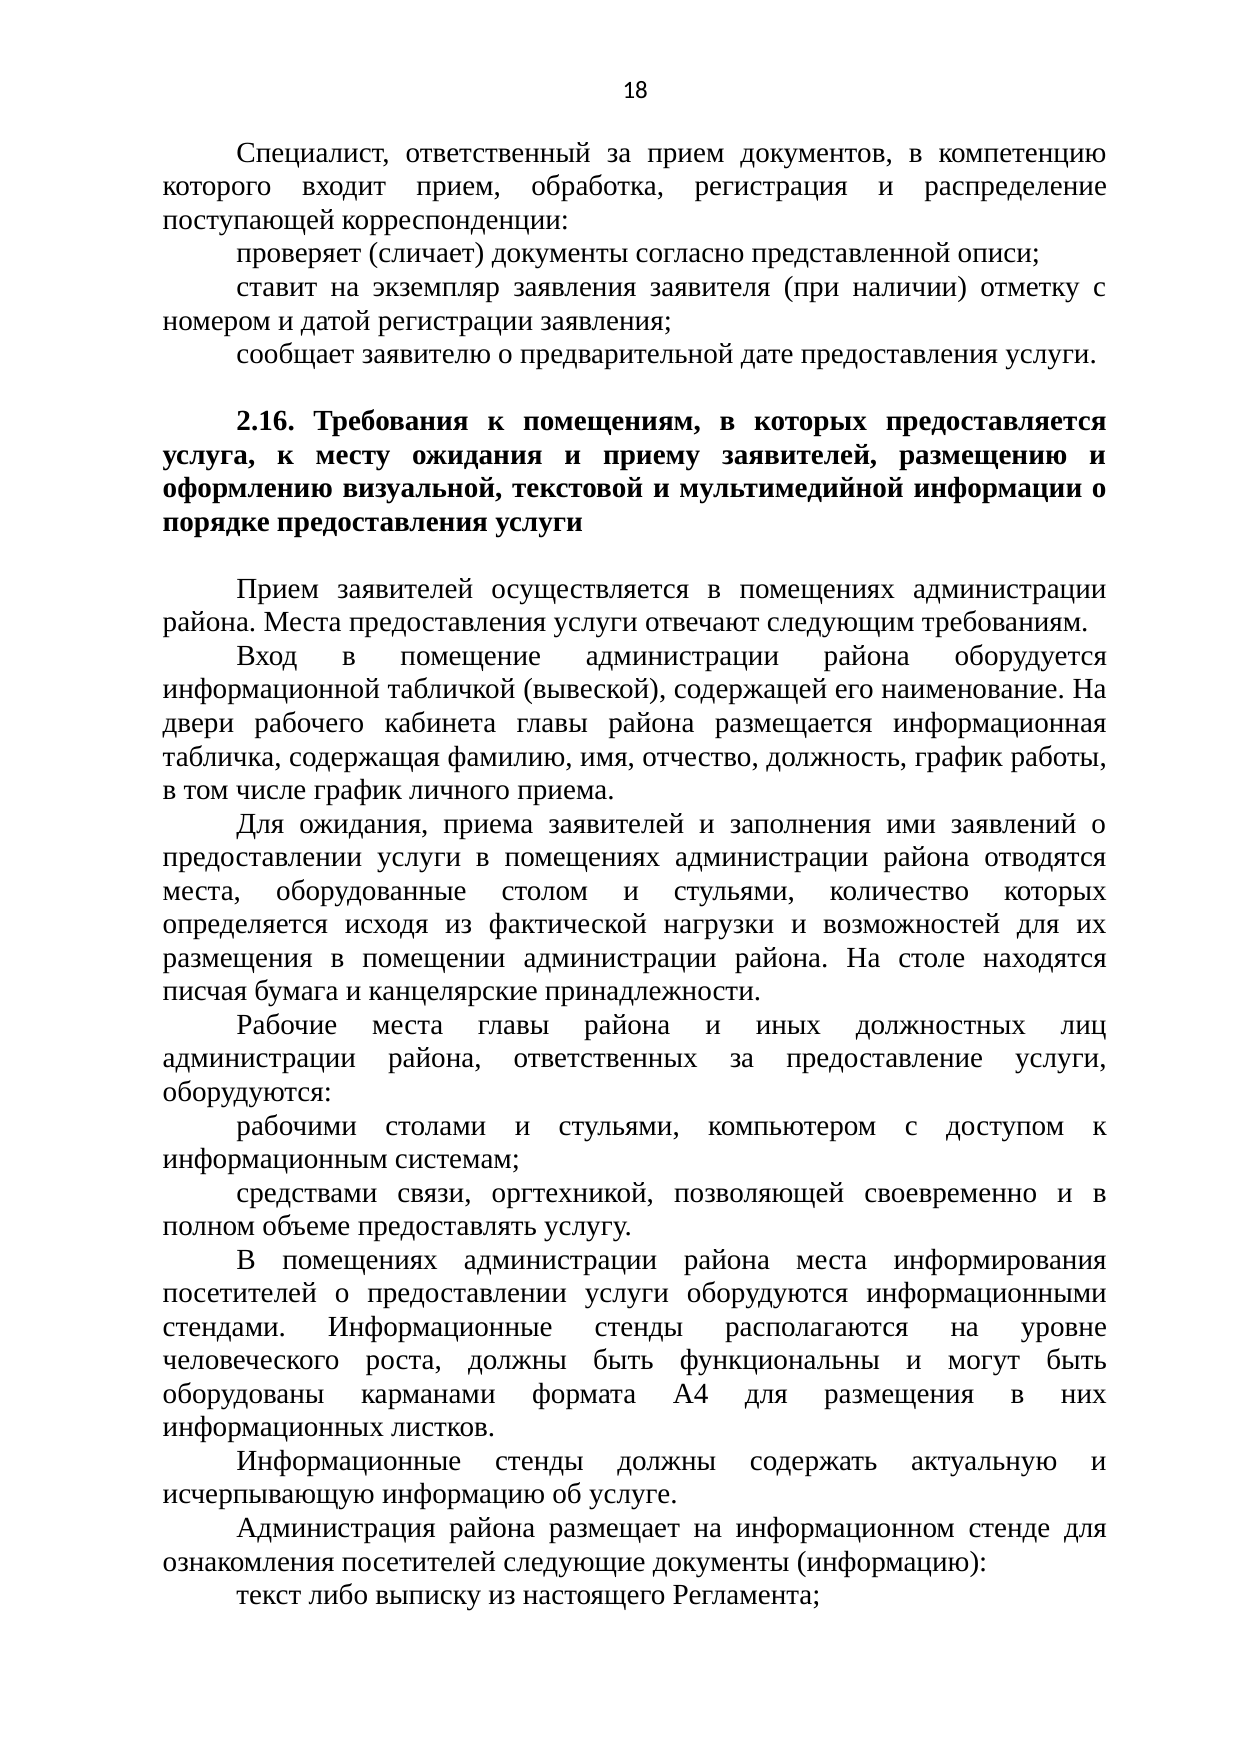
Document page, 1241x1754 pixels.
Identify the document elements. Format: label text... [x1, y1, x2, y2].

text В помещениях администрации района места информирования посетителей о предоставлении услуги оборудуются информационными стендами. Информационные стенды располагаются на уровне человеческого роста, должны быть функциональны и могут быть оборудованы карманами формата А4 для размещения в них информационных листков. [162, 1242, 1107, 1443]
text Администрация района размещает на информационном стенде для ознакомления посетителей следующие документы (информацию): [162, 1510, 1107, 1577]
text ставит на экземпляр заявления заявителя (при наличии) отметку с номером и датой регистрации заявления; [162, 269, 1107, 336]
text Вход в помещение администрации района оборудуется информационной табличкой (вывеской), содержащей его наименование. На двери рабочего кабинета главы района размещается информационная табличка, содержащая фамилию, имя, отчество, должность, график работы, в том числе график личного приема. [162, 638, 1107, 806]
text рабочими столами и стульями, компьютером с доступом к информационным системам; [162, 1108, 1107, 1175]
text Специалист, ответственный за прием документов, в компетенцию которого входит прием, обработка, регистрация и распределение поступающей корреспонденции: [162, 135, 1107, 236]
text средствами связи, оргтехникой, позволяющей своевременно и в полном объеме предоставлять услугу. [162, 1175, 1107, 1242]
text проверяет (сличает) документы согласно представленной описи; [162, 236, 1107, 269]
text Информационные стенды должны содержать актуальную и исчерпывающую информацию об услуге. [162, 1443, 1107, 1510]
text Прием заявителей осуществляется в помещениях администрации района. Места предоставления услуги отвечают следующим требованиям. [162, 571, 1107, 638]
text текст либо выписку из настоящего Регламента; [162, 1577, 1107, 1611]
text Рабочие места главы района и иных должностных лиц администрации района, ответственных за предоставление услуги, оборудуются: [162, 1007, 1107, 1108]
text 2.16. Требования к помещениям, в которых предоставляется услуга, к месту ожидания и приему заявителей, размещению и оформлению визуальной, текстовой и мультимедийной информации о порядке предоставления услуги [162, 403, 1107, 537]
text Для ожидания, приема заявителей и заполнения ими заявлений о предоставлении услуги в помещениях администрации района отводятся места, оборудованные столом и стульями, количество которых определяется исходя из фактической нагрузки и возможностей для их размещения в помещении администрации района. На столе находятся писчая бумага и канцелярские принадлежности. [162, 806, 1107, 1007]
text сообщает заявителю о предварительной дате предоставления услуги. [162, 336, 1107, 370]
